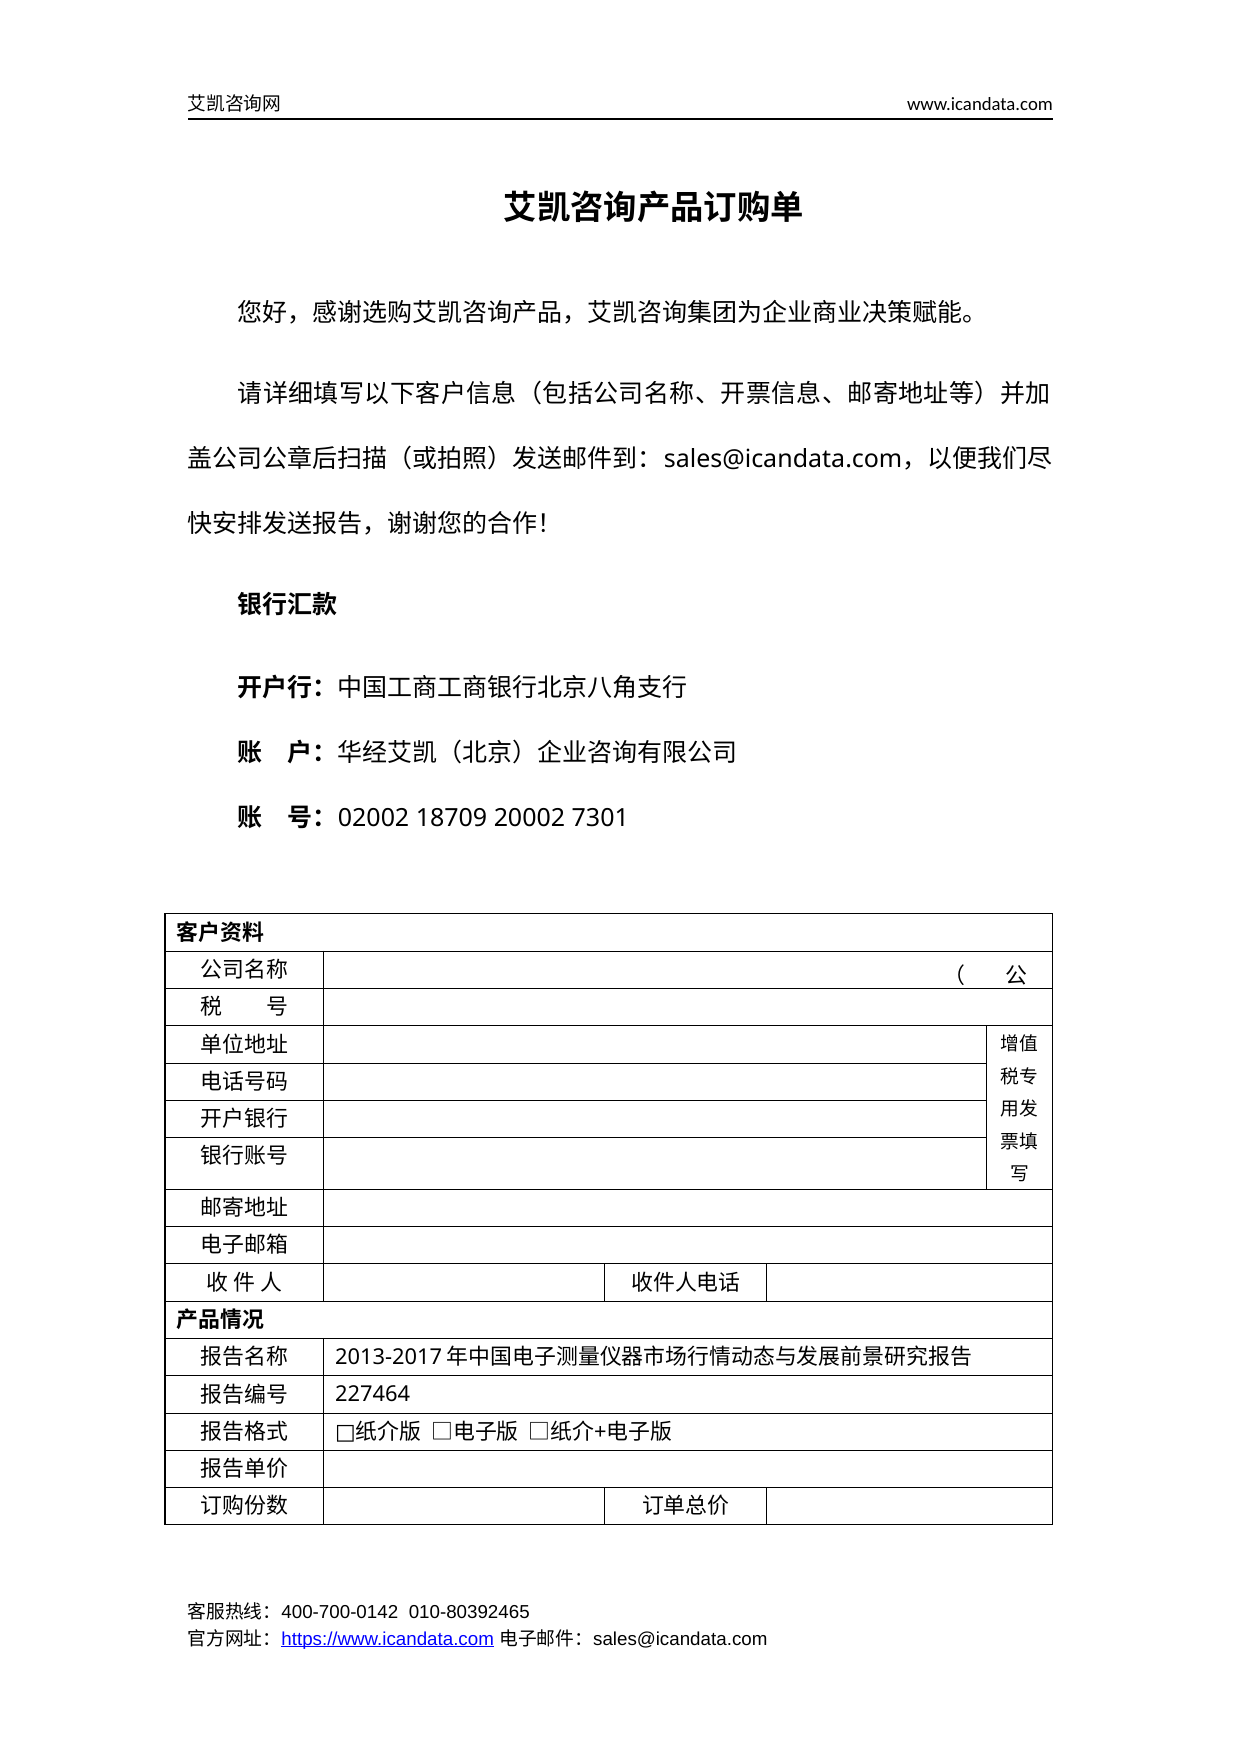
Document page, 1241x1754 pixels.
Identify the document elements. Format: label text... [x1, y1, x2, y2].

table_cell 订购份数 [166, 1488, 323, 1524]
table_cell 电子邮箱 [166, 1227, 323, 1263]
table_cell 公司名称 [166, 952, 323, 988]
table_cell [767, 1488, 1052, 1524]
table_cell [767, 1264, 1052, 1301]
table_cell [324, 1101, 986, 1137]
table_cell [324, 1488, 604, 1524]
table_cell 税 号 [166, 989, 323, 1025]
table_cell 227464 [324, 1376, 1052, 1412]
table_cell 订单总价 [605, 1488, 766, 1524]
table_cell 电话号码 [166, 1064, 323, 1100]
table_cell 报告单价 [166, 1451, 323, 1487]
table_cell □纸介版 □电子版 □纸介+电子版 [324, 1414, 1052, 1450]
text 账 户：华经艾凯（北京）企业咨询有限公司 [187, 718, 1053, 783]
table_cell 报告格式 [166, 1414, 323, 1450]
table_cell 报告名称 [166, 1339, 323, 1375]
table_cell [324, 1451, 1052, 1487]
table_cell 开户银行 [166, 1101, 323, 1137]
table_cell [324, 1264, 604, 1301]
table_cell 收件人电话 [605, 1264, 766, 1301]
table_cell [324, 1190, 1052, 1226]
text 银行汇款 [187, 570, 1053, 635]
text 艾凯咨询产品订购单 [187, 172, 1053, 237]
table_cell 单位地址 [166, 1026, 323, 1062]
table_cell [324, 1227, 1052, 1263]
table_cell [324, 952, 1052, 988]
table_cell [324, 1138, 986, 1189]
table_cell 银行账号 [166, 1138, 323, 1189]
table_cell 产品情况 [166, 1302, 1052, 1338]
text 开户行：中国工商工商银行北京八角支行 [187, 653, 1053, 718]
table_cell 邮寄地址 [166, 1190, 323, 1226]
table_cell 报告编号 [166, 1376, 323, 1412]
table_cell 增值税专用发票填写 [987, 1026, 1052, 1189]
text 账 号：02002 18709 20002 7301 [187, 783, 1053, 848]
table_cell [324, 989, 1052, 1025]
table_cell 2013-2017年中国电子测量仪器市场行情动态与发展前景研究报告 [324, 1339, 1052, 1375]
table_cell [324, 1064, 986, 1100]
table_cell 收 件 人 [166, 1264, 323, 1301]
table_header 客户资料 [166, 914, 1052, 951]
text 请详细填写以下客户信息（包括公司名称、开票信息、邮寄地址等）并加盖公司公章后扫描（或拍照）发送邮件到：sales@icandata.com，以便我们尽快安排发送报告，谢谢您的合作！ [187, 359, 1053, 554]
text 您好，感谢选购艾凯咨询产品，艾凯咨询集团为企业商业决策赋能。 [187, 278, 1053, 343]
table_cell [324, 1026, 986, 1062]
